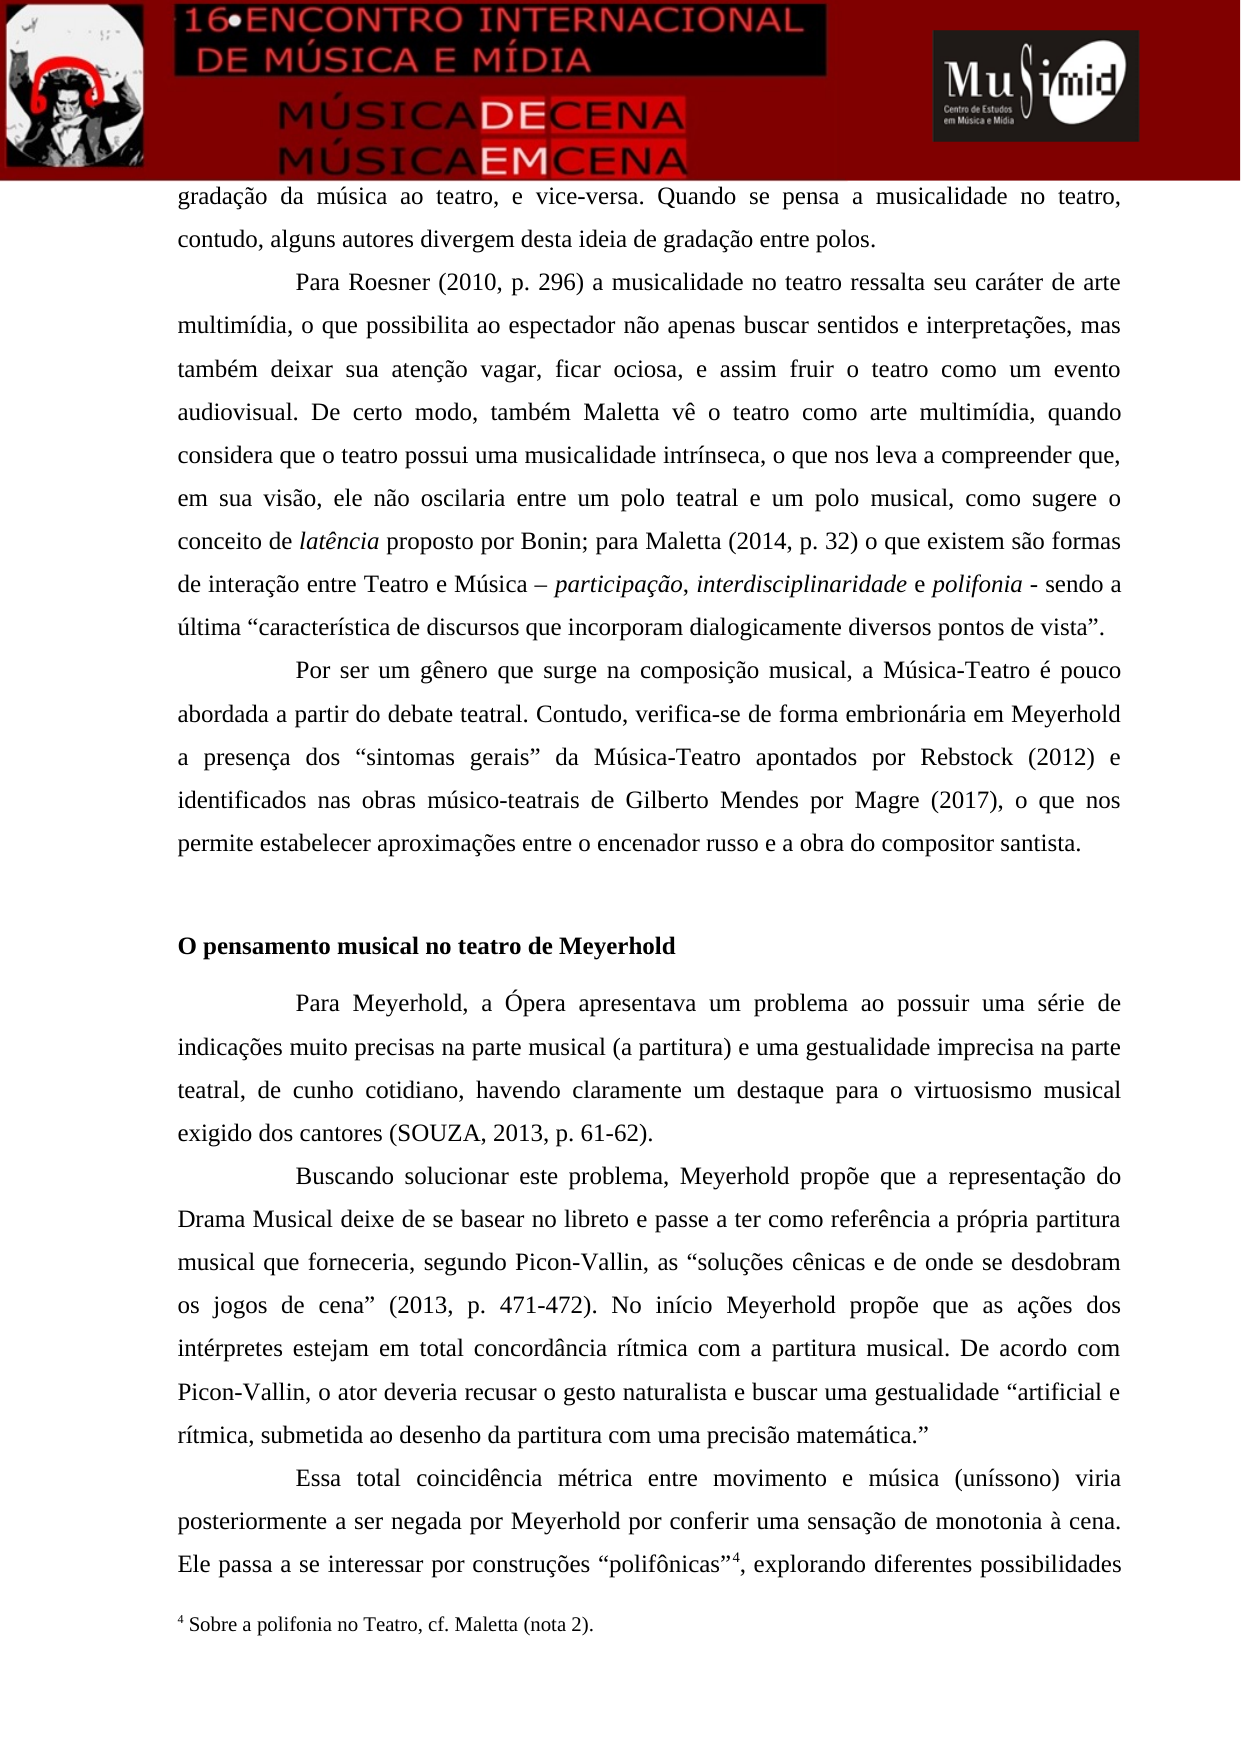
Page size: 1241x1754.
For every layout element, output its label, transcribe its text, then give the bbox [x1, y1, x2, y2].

text O pensamento musical no teatro de Meyerhold [177, 931, 1122, 960]
text Buscando solucionar este problema, Meyerhold propõe que a representação do Drama Musical deixe de se basear no libreto e passe a ter como referência a própria partitura musical que forneceria, segundo Picon-Vallin, as “soluções cênicas e de onde se desdobram os jogos de cena” (2013, p. 471-472). No início Meyerhold propõe que as ações dos intérpretes estejam em total concordância rítmica com a partitura musical. De acordo com Picon-Vallin, o ator deveria recusar o gesto naturalista e buscar uma gestualidade “artificial e rítmica, submetida ao desenho da partitura com uma precisão matemática.” [177, 1161, 1122, 1448]
text Por ser um gênero que surge na composição musical, a Música-Teatro é pouco abordada a partir do debate teatral. Contudo, verifica-se de forma embrionária em Meyerhold a presença dos “sintomas gerais” da Música-Teatro apontados por Rebstock (2012) e identificados nas obras músico-teatrais de Gilberto Mendes por Magre (2017), o que nos permite estabelecer aproximações entre o encenador russo e a obra do compositor santista. [177, 656, 1122, 857]
picture [0, 0, 1241, 182]
text Para Meyerhold, a Ópera apresentava um problema ao possuir uma série de indicações muito precisas na parte musical (a partitura) e uma gestualidade imprecisa na parte teatral, de cunho cotidiano, havendo claramente um destaque para o virtuosismo musical exigido dos cantores (SOUZA, 2013, p. 61-62). [177, 988, 1122, 1147]
text Para Roesner (2010, p. 296) a musicalidade no teatro ressalta seu caráter de arte multimídia, o que possibilita ao espectador não apenas buscar sentidos e interpretações, mas também deixar sua atenção vagar, ficar ociosa, e assim fruir o teatro como um evento audiovisual. De certo modo, também Maletta vê o teatro como arte multimídia, quando considera que o teatro possui uma musicalidade intrínseca, o que nos leva a compreender que, em sua visão, ele não oscilaria entre um polo teatral e um polo musical, como sugere o conceito de latência proposto por Bonin; para Maletta (2014, p. 32) o que existem são formas de interação entre Teatro e Música – participação, interdisciplinaridade e polifonia - sendo a última “característica de discursos que incorporam dialogicamente diversos pontos de vista”. [177, 267, 1122, 641]
